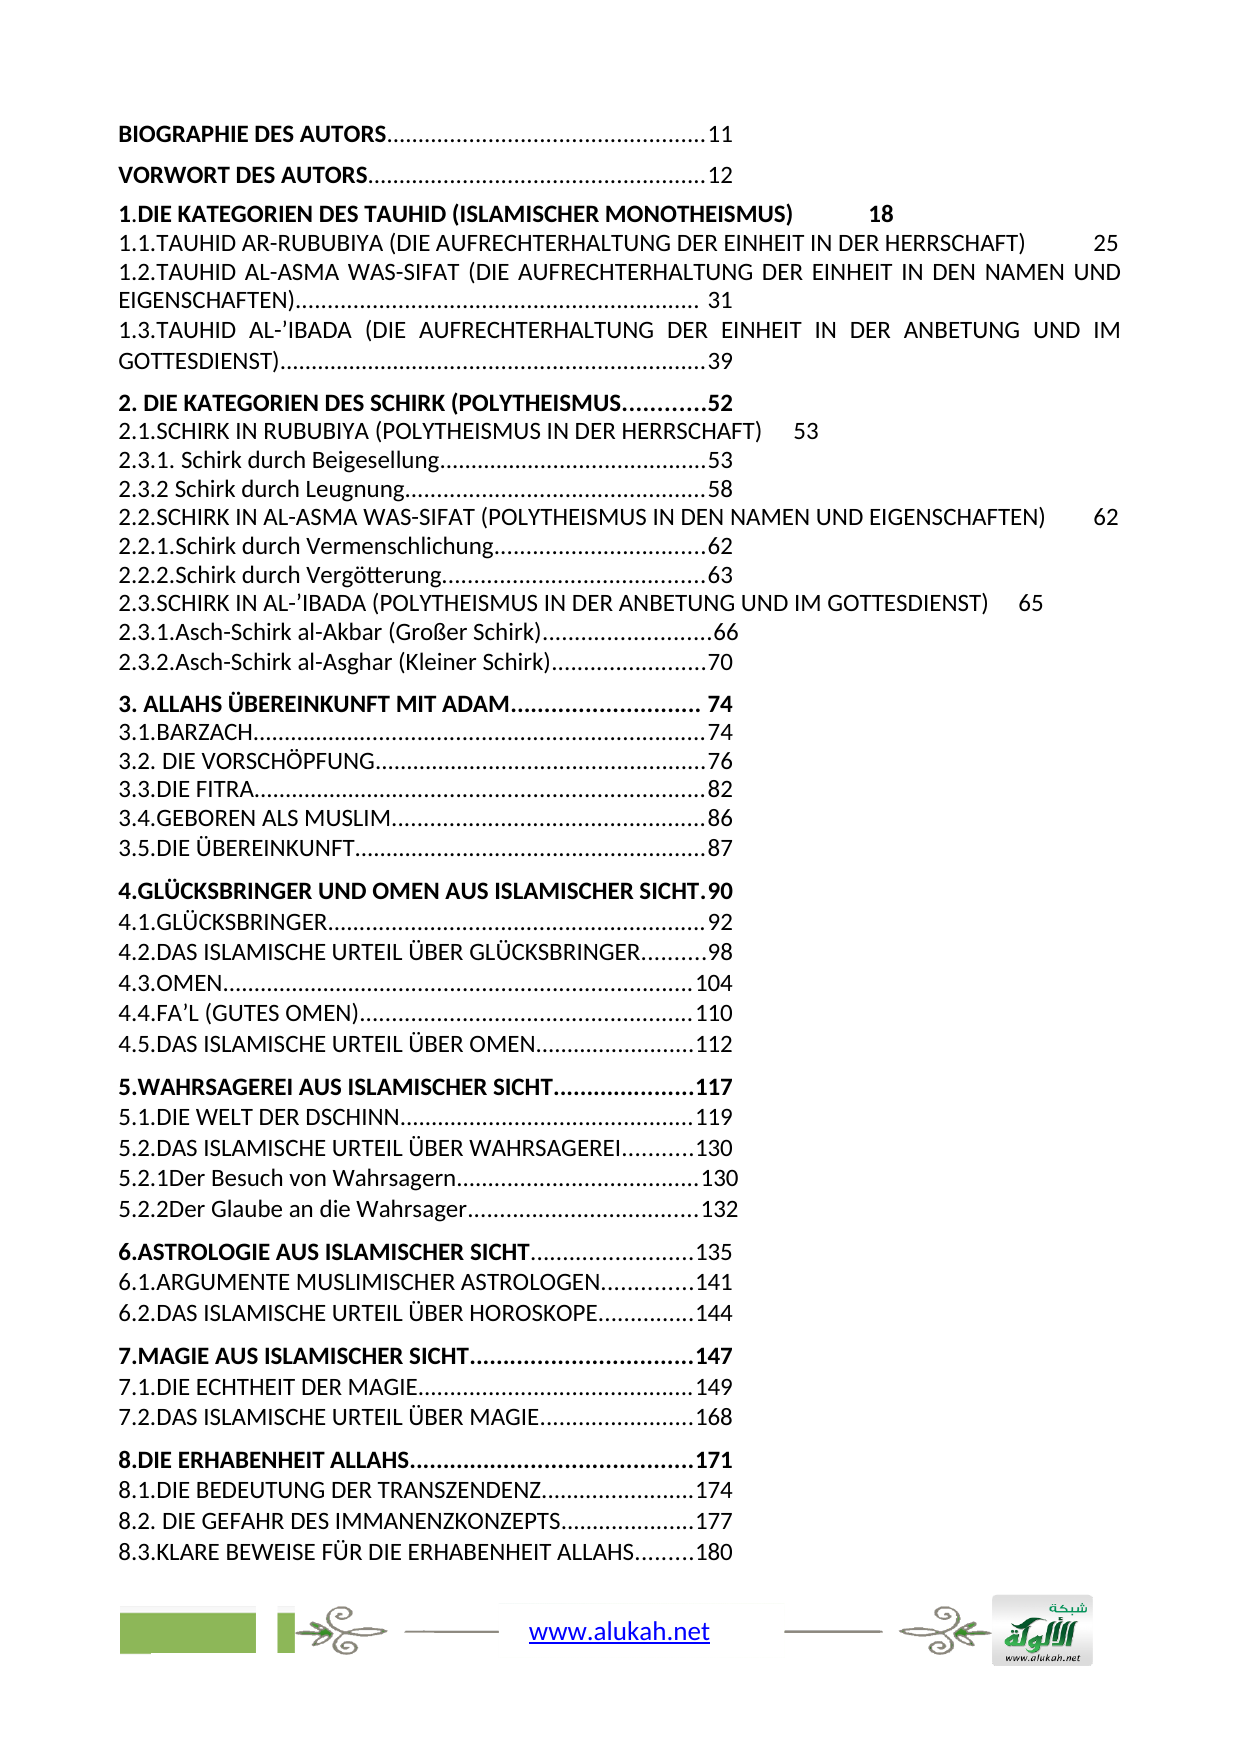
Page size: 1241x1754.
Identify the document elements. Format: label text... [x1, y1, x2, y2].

text VORWORT DES AUTORS 12 [118, 159, 1122, 189]
text 7.1.DIE ECHTHEIT DER MAGIE 149 [118, 1371, 1122, 1401]
text 4.3.OMEN 104 [118, 967, 1122, 997]
text 3.5.DIE ÜBEREINKUNFT 87 [118, 832, 1122, 863]
text 4.4.FA’L (GUTES OMEN) 110 [118, 997, 1122, 1028]
text 2.3.1.Asch-Schirk al-Akbar (Großer Schirk) 66 [118, 617, 1122, 646]
text 3.3.DIE FITRA 82 [118, 775, 1122, 804]
text 7.MAGIE AUS ISLAMISCHER SICHT 147 [118, 1340, 1122, 1371]
text 3.4.GEBOREN ALS MUSLIM. 86 [118, 804, 1122, 832]
text 8.3.KLARE BEWEISE FÜR DIE ERHABENHEIT ALLAHS 180 [118, 1536, 1122, 1566]
text 5.1.DIE WELT DER DSCHINN 119 [118, 1101, 1122, 1132]
text 2.1.SCHIRK IN RUBUBIYA (POLYTHEISMUS IN DER HERRSCHAFT) 53 [118, 417, 1122, 446]
text 1.1.TAUHID AR-RUBUBIYA (DIE AUFRECHTERHALTUNG DER EINHEIT IN DER HERRSCHAFT) 25 [118, 229, 1122, 257]
text 1.DIE KATEGORIEN DES TAUHID (ISLAMISCHER MONOTHEISMUS) 18 [118, 200, 1122, 229]
text 2.3.SCHIRK IN AL-’IBADA (POLYTHEISMUS IN DER ANBETUNG UND IM GOTTESDIENST) 65 [118, 589, 1122, 617]
text 4.5.DAS ISLAMISCHE URTEIL ÜBER OMEN 112 [118, 1028, 1122, 1058]
text 2.3.2 Schirk durch Leugnung 58 [118, 474, 1122, 503]
text 1.2.TAUHID AL-ASMA WAS-SIFAT (DIE AUFRECHTERHALTUNG DER EINHEIT IN DEN NAMEN UND EIGENSCHAFTEN) 31 [118, 257, 1122, 315]
text 8.2. DIE GEFAHR DES IMMANENZKONZEPTS 177 [118, 1505, 1122, 1536]
text 4.GLÜCKSBRINGER UND OMEN AUS ISLAMISCHER SICHT 90 [118, 875, 1122, 906]
text 2. DIE KATEGORIEN DES SCHIRK (POLYTHEISMUS 52 [118, 388, 1122, 417]
text 3. ALLAHS ÜBEREINKUNFT MIT ADAM 74 [118, 689, 1122, 718]
text 3.2. DIE VORSCHÖPFUNG 76 [118, 746, 1122, 775]
text 6.1.ARGUMENTE MUSLIMISCHER ASTROLOGEN 141 [118, 1267, 1122, 1297]
text 5.WAHRSAGEREI AUS ISLAMISCHER SICHT 117 [118, 1071, 1122, 1101]
text 2.2.2.Schirk durch Vergötterung 63 [118, 560, 1122, 589]
text 5.2.DAS ISLAMISCHE URTEIL ÜBER WAHRSAGEREI 130 [118, 1132, 1122, 1162]
text 2.2.SCHIRK IN AL-ASMA WAS-SIFAT (POLYTHEISMUS IN DEN NAMEN UND EIGENSCHAFTEN) 62 [118, 503, 1122, 531]
text 3.1.BARZACH 74 [118, 718, 1122, 746]
text 7.2.DAS ISLAMISCHE URTEIL ÜBER MAGIE 168 [118, 1401, 1122, 1432]
text 1.3.TAUHID AL-’IBADA (DIE AUFRECHTERHALTUNG DER EINHEIT IN DER ANBETUNG UND IM GOTTESDIENST) 39 [118, 315, 1122, 376]
text 5.2.2Der Glaube an die Wahrsager 132 [118, 1193, 1122, 1223]
text 8.DIE ERHABENHEIT ALLAHS 171 [118, 1444, 1122, 1475]
text 6.ASTROLOGIE AUS ISLAMISCHER SICHT 135 [118, 1236, 1122, 1267]
picture [118, 1591, 1094, 1673]
text 8.1.DIE BEDEUTUNG DER TRANSZENDENZ. 174 [118, 1475, 1122, 1505]
text BIOGRAPHIE DES AUTORS 11 [118, 118, 1122, 149]
text 2.2.1.Schirk durch Vermenschlichung 62 [118, 531, 1122, 560]
text 4.2.DAS ISLAMISCHE URTEIL ÜBER GLÜCKSBRINGER 98 [118, 936, 1122, 967]
text 2.3.1. Schirk durch Beigesellung 53 [118, 446, 1122, 474]
text 4.1.GLÜCKSBRINGER 92 [118, 906, 1122, 936]
text 6.2.DAS ISLAMISCHE URTEIL ÜBER HOROSKOPE 144 [118, 1297, 1122, 1328]
text 5.2.1Der Besuch von Wahrsagern. 130 [118, 1162, 1122, 1193]
text 2.3.2.Asch-Schirk al-Asghar (Kleiner Schirk) 70 [118, 646, 1122, 677]
